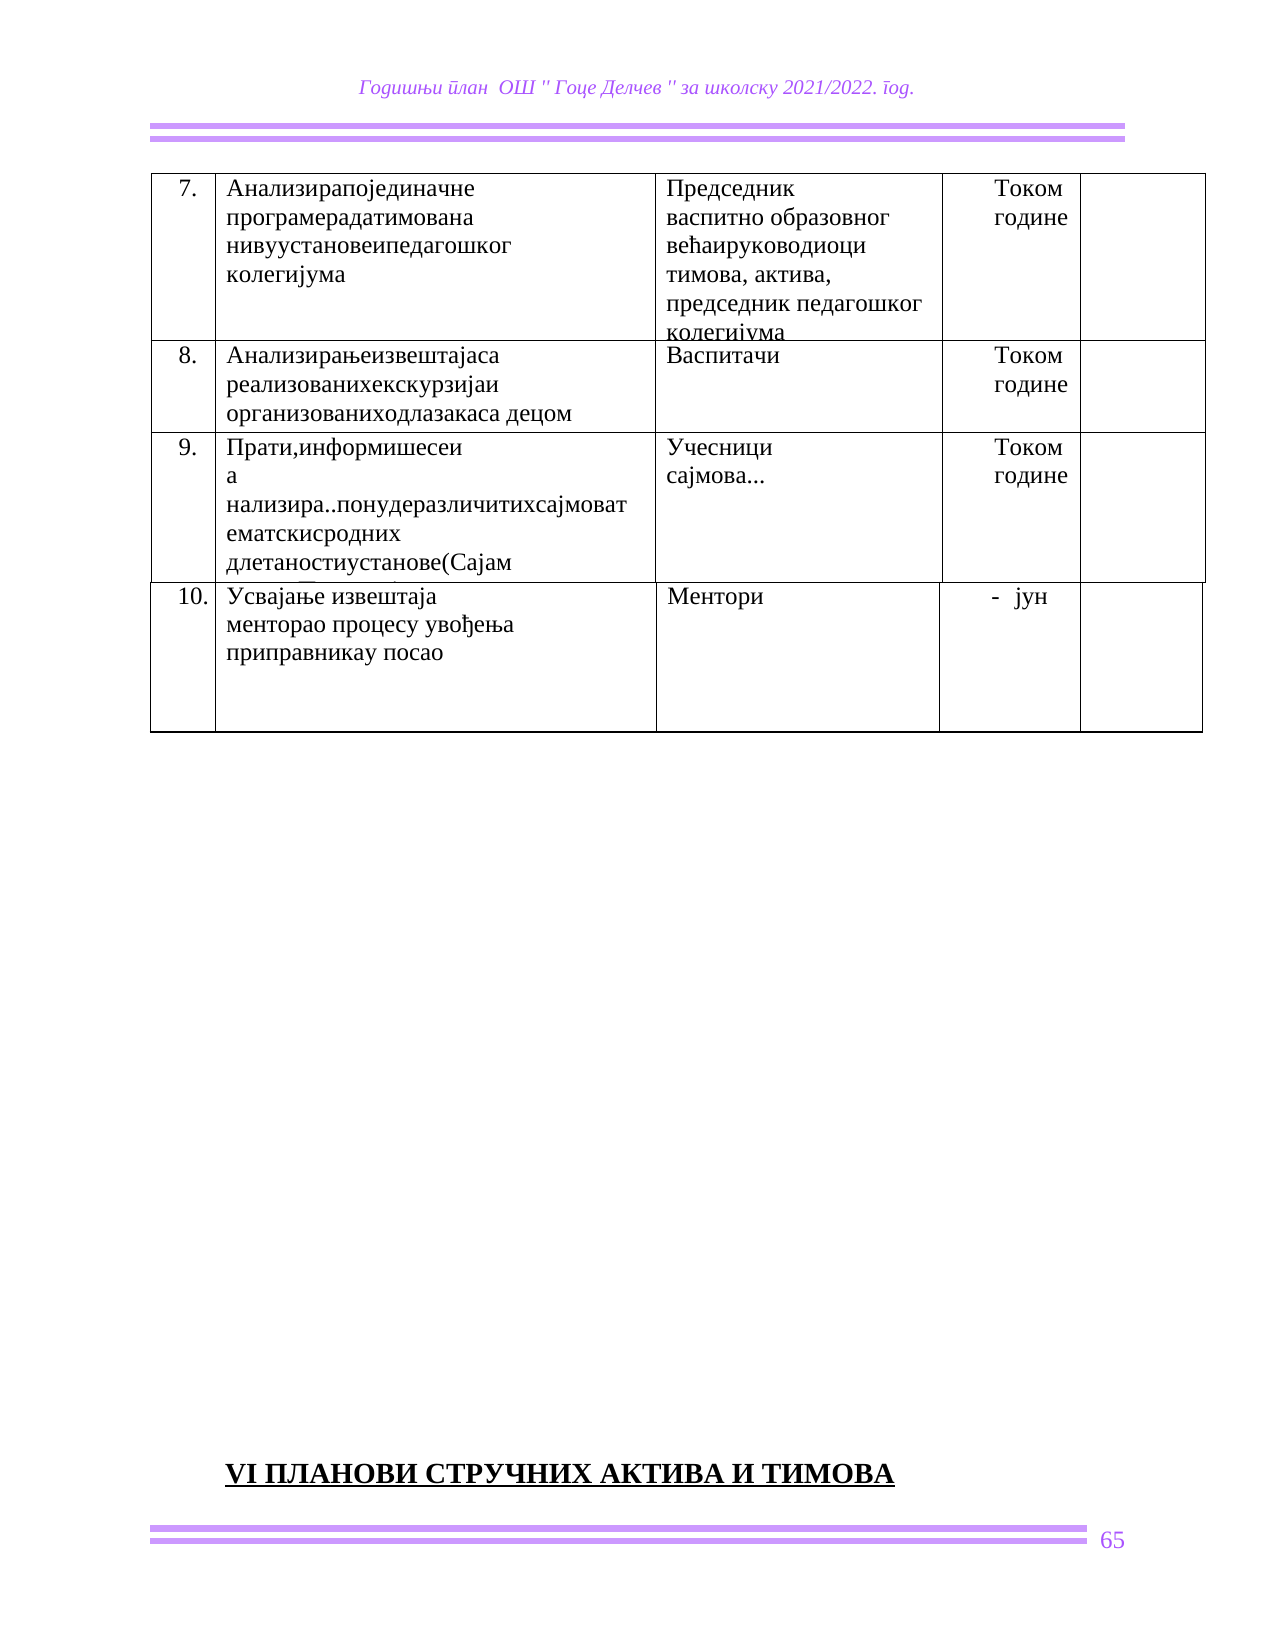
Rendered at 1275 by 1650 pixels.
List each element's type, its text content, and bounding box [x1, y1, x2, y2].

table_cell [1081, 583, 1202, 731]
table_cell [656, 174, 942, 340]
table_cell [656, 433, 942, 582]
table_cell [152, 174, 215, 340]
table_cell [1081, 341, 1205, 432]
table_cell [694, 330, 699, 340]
text VI ПЛАНОВИ СТРУЧНИХ АКТИВА И ТИМОВА [225, 1456, 1125, 1489]
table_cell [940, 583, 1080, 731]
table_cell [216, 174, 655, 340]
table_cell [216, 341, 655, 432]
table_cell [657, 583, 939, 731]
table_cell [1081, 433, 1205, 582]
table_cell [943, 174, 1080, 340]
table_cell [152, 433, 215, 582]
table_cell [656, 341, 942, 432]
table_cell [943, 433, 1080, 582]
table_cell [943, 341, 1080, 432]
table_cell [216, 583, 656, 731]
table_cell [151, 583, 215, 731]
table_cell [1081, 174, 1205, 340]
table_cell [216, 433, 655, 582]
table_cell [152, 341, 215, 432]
